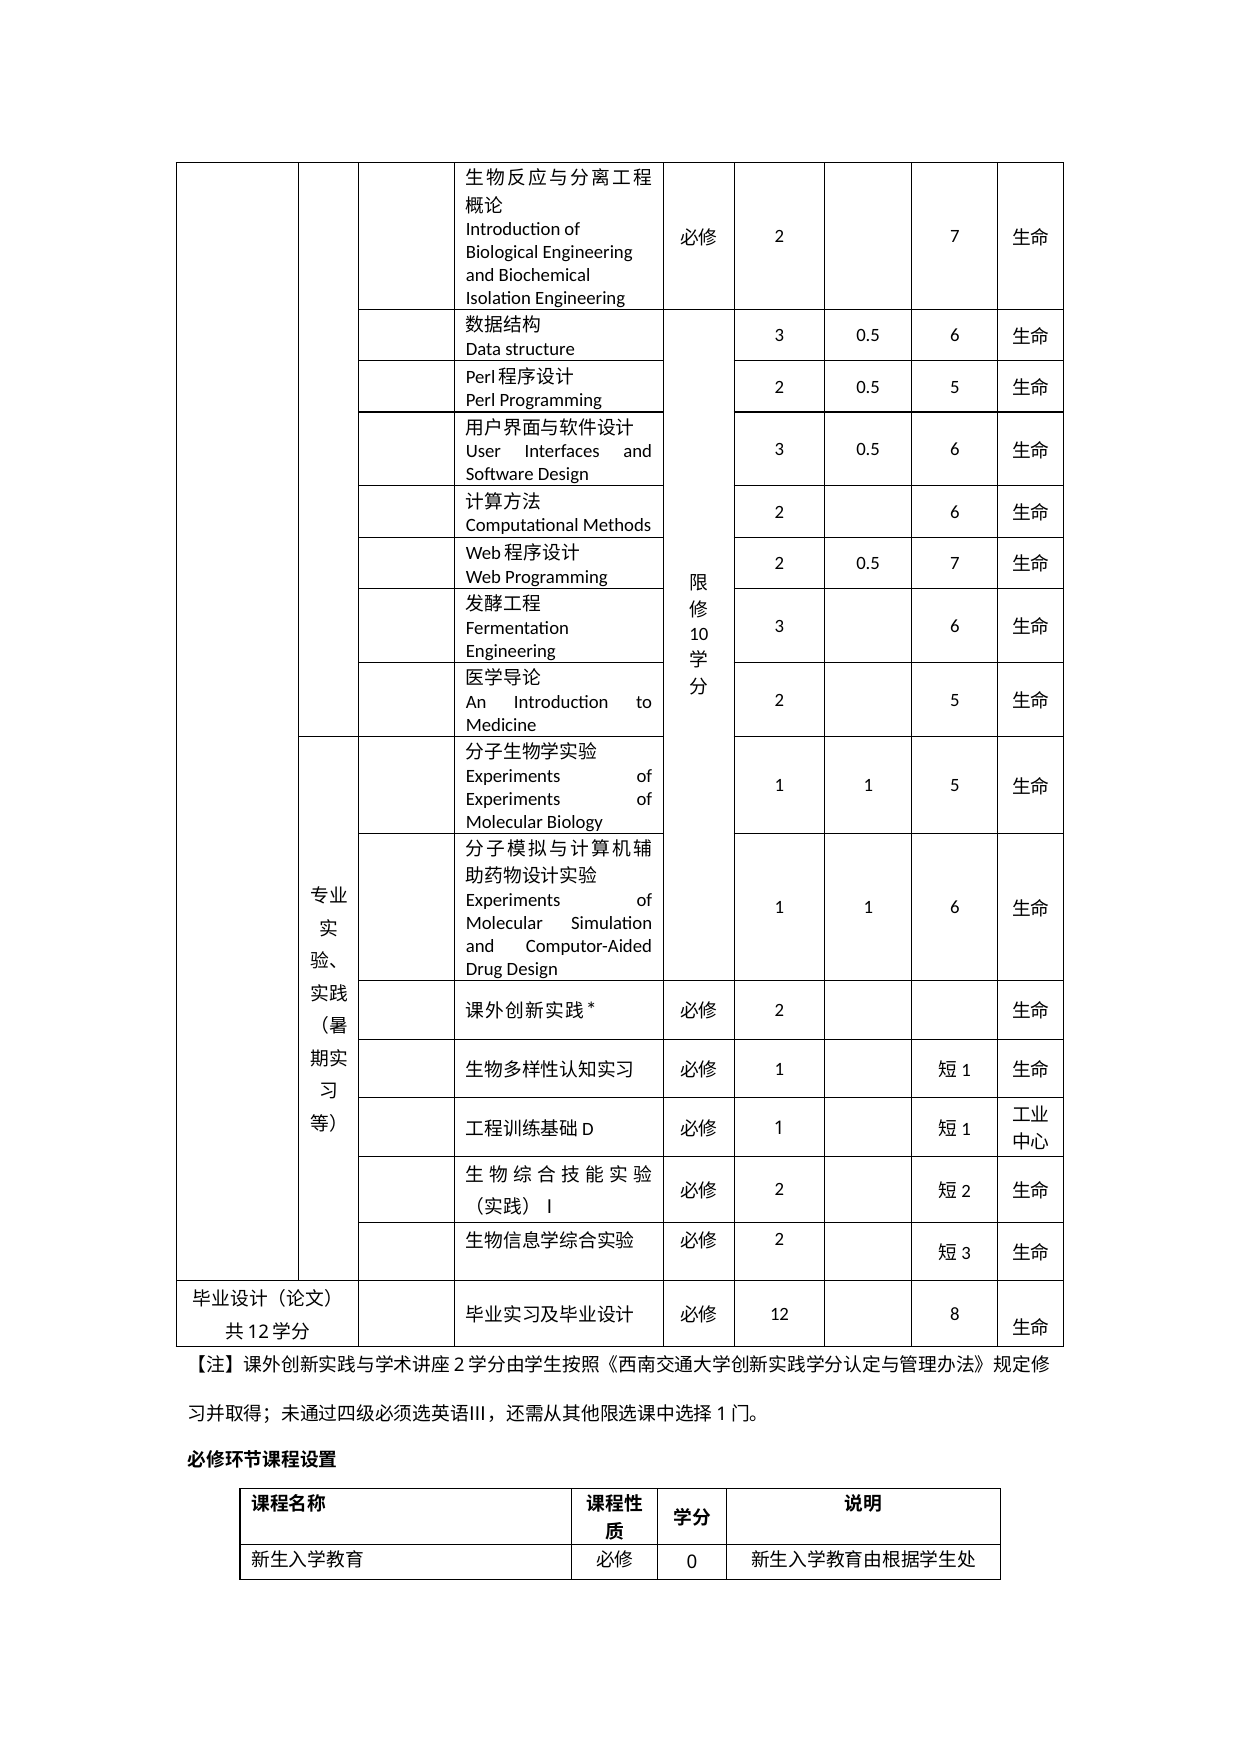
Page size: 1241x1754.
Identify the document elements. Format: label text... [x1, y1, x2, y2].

table_cell 发酵工程 Fermentation Engineering [455, 589, 663, 662]
table_cell 生命 [998, 981, 1063, 1038]
table_cell 1 [735, 1040, 824, 1097]
table_cell [825, 981, 911, 1038]
table_cell [825, 163, 911, 309]
table_cell 生命 [998, 1157, 1063, 1222]
table_cell 7 [912, 163, 997, 309]
table_cell 必修 [664, 1098, 734, 1156]
table_cell 必修 [664, 1281, 734, 1346]
table_cell 生命 [998, 1281, 1063, 1346]
table_cell 必修 [664, 981, 734, 1038]
table_cell 生物综合技能实验（实践）Ⅰ [455, 1157, 663, 1222]
table_cell 限 修 10 学 分 [664, 310, 734, 980]
text 【注】课外创新实践与学术讲座2学分由学生按照《西南交通大学创新实践学分认定与管理办法》规定修习并取得；未通过四级必须选英语Ⅲ，还需从其他限选课中选择1门。 [187, 1347, 1053, 1428]
table_cell 3 [735, 310, 824, 360]
table_cell 1 [825, 834, 911, 980]
table_header 学分 [658, 1489, 726, 1543]
table_cell [912, 981, 997, 1038]
table_cell 1 [735, 1098, 824, 1156]
table_cell 12 [735, 1281, 824, 1346]
table_cell 生命 [998, 538, 1063, 588]
table_cell [825, 589, 911, 662]
table_cell 0.5 [825, 413, 911, 485]
table_cell 短1 [912, 1098, 997, 1156]
table_cell 必修 [664, 1040, 734, 1097]
table_cell [825, 1040, 911, 1097]
table_cell 必修 [664, 163, 734, 309]
table_cell [825, 1281, 911, 1346]
table_cell 新生入学教育 [241, 1545, 571, 1579]
table_cell 生命 [998, 1223, 1063, 1280]
table_cell 生命 [998, 486, 1063, 537]
table_cell Perl程序设计 Perl Programming [455, 361, 663, 411]
table_cell 6 [912, 413, 997, 485]
table_cell [359, 163, 454, 309]
table_cell 毕业实习及毕业设计 [455, 1281, 663, 1346]
table_cell [359, 1157, 454, 1222]
table_cell 生命 [998, 589, 1063, 662]
table_cell 3 [735, 589, 824, 662]
table_cell 数据结构 Data structure [455, 310, 663, 360]
table_cell 2 [735, 663, 824, 736]
table_cell [825, 1223, 911, 1280]
table_cell 生命 [998, 834, 1063, 980]
table_cell 医学导论 An Introduction to Medicine [455, 663, 663, 736]
table_cell [359, 663, 454, 736]
table_cell [359, 1223, 454, 1280]
table_cell 5 [912, 663, 997, 736]
table_cell 6 [912, 589, 997, 662]
table_cell 6 [912, 310, 997, 360]
table_cell 6 [912, 834, 997, 980]
table_cell 2 [735, 538, 824, 588]
table_header 说明 [727, 1489, 1000, 1543]
table_cell 生命 [998, 737, 1063, 833]
table_cell 生物信息学综合实验 [455, 1223, 663, 1280]
table_cell 专业实验、实践（暑期实习等） [299, 737, 358, 1280]
table_cell 7 [912, 538, 997, 588]
table_cell 2 [735, 981, 824, 1038]
table_cell [359, 737, 454, 833]
table_cell 2 [735, 1157, 824, 1222]
table_cell 2 [735, 163, 824, 309]
table_cell 用户界面与软件设计 User Interfaces and Software Design [455, 413, 663, 485]
table_cell [825, 663, 911, 736]
table_cell 3 [735, 413, 824, 485]
table_cell 短3 [912, 1223, 997, 1280]
table_cell [359, 589, 454, 662]
table_cell [359, 1098, 454, 1156]
table_cell 分子模拟与计算机辅助药物设计实验 Experiments of Molecular Simulation and Computor-Aided Drug Design [455, 834, 663, 980]
table_cell [359, 310, 454, 360]
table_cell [727, 1545, 1000, 1579]
table_cell 8 [912, 1281, 997, 1346]
table_cell 0 [658, 1545, 726, 1579]
table_cell [825, 1098, 911, 1156]
table_cell 生命 [998, 361, 1063, 411]
table_cell 生命 [998, 413, 1063, 485]
table_cell 计算方法 Computational Methods [455, 486, 663, 537]
table_cell [359, 413, 454, 485]
table_cell 短1 [912, 1040, 997, 1097]
table_cell 必修 [572, 1545, 657, 1579]
table_cell 生命 [998, 663, 1063, 736]
table_cell [825, 486, 911, 537]
table_cell [359, 361, 454, 411]
table_cell 2 [735, 486, 824, 537]
table_cell [359, 486, 454, 537]
table_cell 生命 [998, 310, 1063, 360]
table_cell [825, 1157, 911, 1222]
table_cell 生命 [998, 163, 1063, 309]
table_cell 2 [735, 361, 824, 411]
table_cell 5 [912, 361, 997, 411]
table_cell 2 [735, 1223, 824, 1280]
table_cell [359, 1040, 454, 1097]
table_cell 0.5 [825, 538, 911, 588]
table_cell 毕业设计（论文） 共12学分 [177, 1281, 358, 1346]
table_cell [359, 538, 454, 588]
table_cell 生命 [998, 1040, 1063, 1097]
table_cell 生物反应与分离工程概论 Introduction of Biological Engineering and Biochemical Isolation Engineering [455, 163, 663, 309]
table_cell 短2 [912, 1157, 997, 1222]
table_cell 0.5 [825, 361, 911, 411]
table_cell [359, 1281, 454, 1346]
table_header 课程名称 [241, 1489, 571, 1543]
table_cell 分子生物学实验 Experiments of Experiments of Molecular Biology [455, 737, 663, 833]
text 必修环节课程设置 [187, 1442, 1053, 1474]
table_cell 1 [825, 737, 911, 833]
table_cell 工程训练基础D [455, 1098, 663, 1156]
table_cell 生物多样性认知实习 [455, 1040, 663, 1097]
table_cell 1 [735, 834, 824, 980]
table_cell 必修 [664, 1157, 734, 1222]
table_cell 6 [912, 486, 997, 537]
table_cell 必修 [664, 1223, 734, 1280]
table_cell 5 [912, 737, 997, 833]
table_cell 工业中心 [998, 1098, 1063, 1156]
table_header 课程性质 [572, 1489, 657, 1543]
table_cell [359, 834, 454, 980]
table_cell Web程序设计 Web Programming [455, 538, 663, 588]
table_cell 0.5 [825, 310, 911, 360]
table_cell [359, 981, 454, 1038]
table_cell 课外创新实践* [455, 981, 663, 1038]
table_cell 1 [735, 737, 824, 833]
